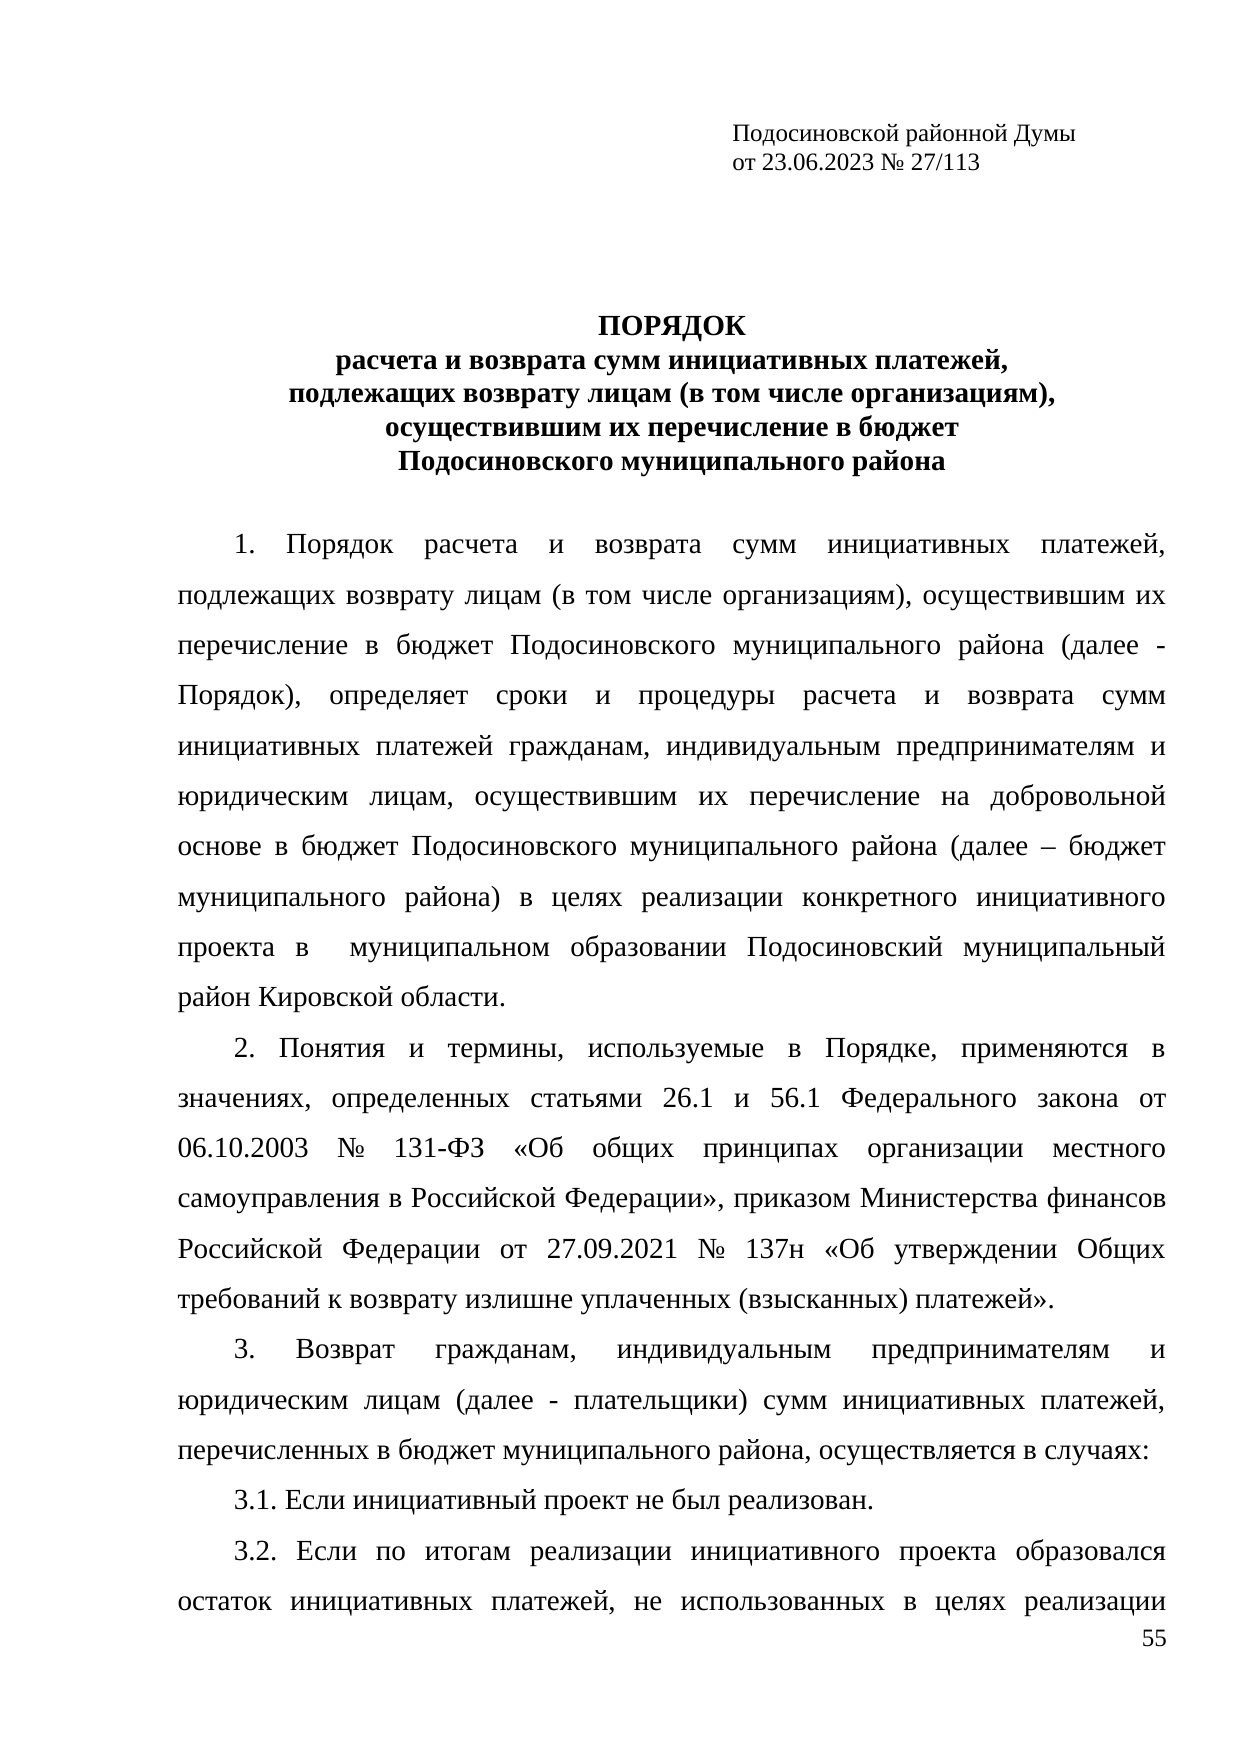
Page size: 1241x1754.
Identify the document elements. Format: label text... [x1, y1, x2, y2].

text Подосиновского муниципального района [177, 443, 1167, 476]
text ПОРЯДОК [177, 308, 1167, 342]
text 1. Порядок расчета и возврата сумм инициативных платежей, подлежащих возврату лицам (в том числе организациям), осуществившим их перечисление в бюджет Подосиновского муниципального района (далее - Порядок), определяет сроки и процедуры расчета и возврата сумм инициативных платежей гражданам, индивидуальным предпринимателям и юридическим лицам, осуществившим их перечисление на добровольной основе в бюджет Подосиновского муниципального района (далее – бюджет муниципального района) в целях реализации конкретного инициативного проекта в муниципальном образовании Подосиновский муниципальный район Кировской области. [177, 527, 1167, 1013]
text расчета и возврата сумм инициативных платежей, [177, 342, 1167, 376]
text подлежащих возврату лицам (в том числе организациям), осуществившим их перечисление в бюджет [177, 376, 1167, 443]
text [177, 1533, 1167, 1617]
text 3. Возврат гражданам, индивидуальным предпринимателям и юридическим лицам (далее - плательщики) сумм инициативных платежей, перечисленных в бюджет муниципального района, осуществляется в случаях: [177, 1332, 1167, 1466]
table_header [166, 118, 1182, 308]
text 3.1. Если инициативный проект не был реализован. [177, 1482, 1167, 1516]
text 2. Понятия и термины, используемые в Порядке, применяются в значениях, определенных статьями 26.1 и 56.1 Федерального закона от 06.10.2003 № 131-ФЗ «Об общих принципах организации местного самоуправления в Российской Федерации», приказом Министерства финансов Российской Федерации от 27.09.2021 № 137н «Об утверждении Общих требований к возврату излишне уплаченных (взысканных) платежей». [177, 1030, 1167, 1315]
